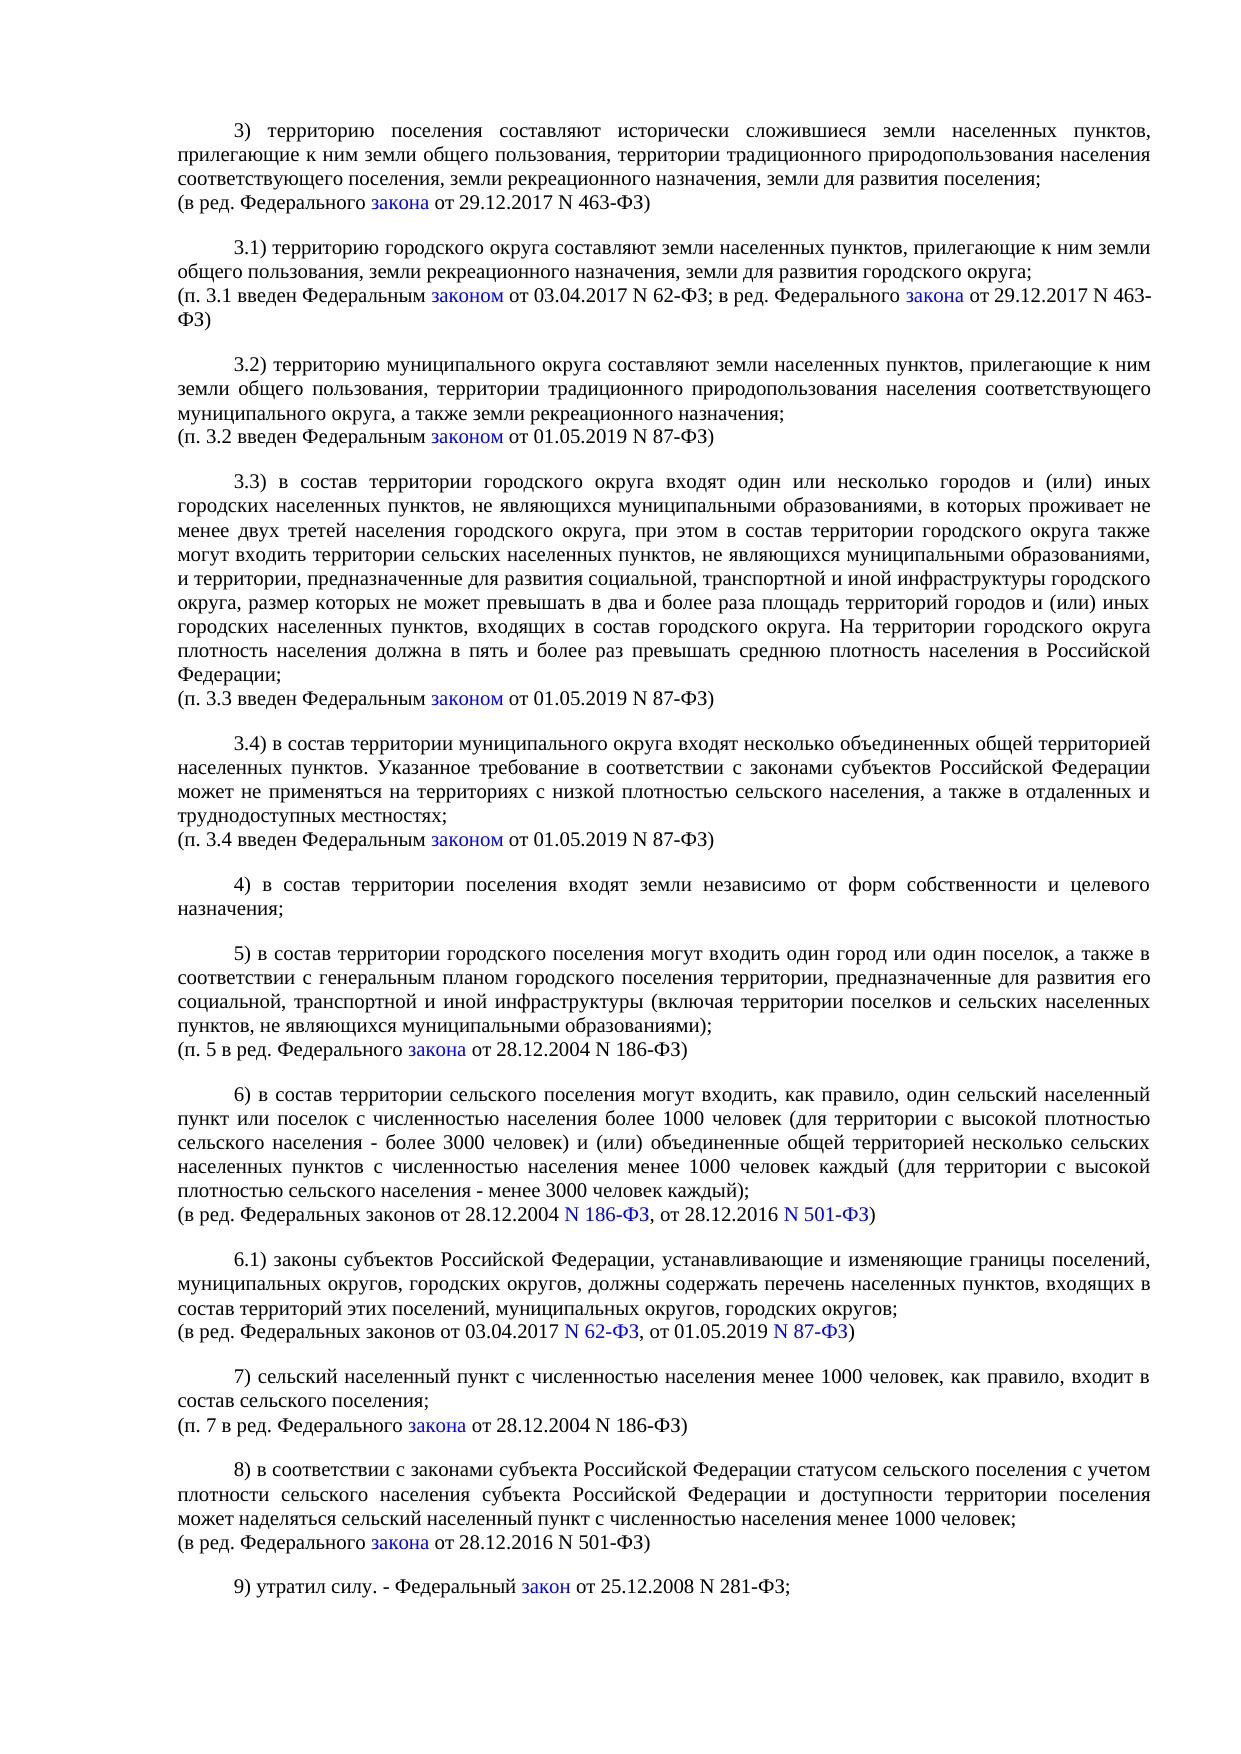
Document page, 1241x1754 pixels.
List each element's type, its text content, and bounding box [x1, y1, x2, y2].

text 7) сельский населенный пункт с численностью населения менее 1000 человек, как правило, входит в состав сельского поселения; [177, 1364, 1152, 1412]
text (п. 3.3 введен Федеральным законом от 01.05.2019 N 87-ФЗ) [177, 686, 1152, 710]
text 9) утратил силу. - Федеральный закон от 25.12.2008 N 281-ФЗ; [177, 1574, 1152, 1598]
text 3.1) территорию городского округа составляют земли населенных пунктов, прилегающие к ним земли общего пользования, земли рекреационного назначения, земли для развития городского округа; [177, 235, 1152, 283]
text (в ред. Федерального закона от 28.12.2016 N 501-ФЗ) [177, 1529, 1152, 1554]
text 5) в состав территории городского поселения могут входить один город или один поселок, а также в соответствии с генеральным планом городского поселения территории, предназначенные для развития его социальной, транспортной и иной инфраструктуры (включая территории поселков и сельских населенных пунктов, не являющихся муниципальными образованиями); [177, 941, 1152, 1037]
text 3) территорию поселения составляют исторически сложившиеся земли населенных пунктов, прилегающие к ним земли общего пользования, территории традиционного природопользования населения соответствующего поселения, земли рекреационного назначения, земли для развития поселения; [177, 118, 1152, 190]
text (п. 3.2 введен Федеральным законом от 01.05.2019 N 87-ФЗ) [177, 424, 1152, 448]
text 8) в соответствии с законами субъекта Российской Федерации статусом сельского поселения с учетом плотности сельского населения субъекта Российской Федерации и доступности территории поселения может наделяться сельский населенный пункт с численностью населения менее 1000 человек; [177, 1457, 1152, 1529]
text 4) в состав территории поселения входят земли независимо от форм собственности и целевого назначения; [177, 872, 1152, 920]
text (в ред. Федерального закона от 29.12.2017 N 463-ФЗ) [177, 190, 1152, 214]
text 3.2) территорию муниципального округа составляют земли населенных пунктов, прилегающие к ним земли общего пользования, территории традиционного природопользования населения соответствующего муниципального округа, а также земли рекреационного назначения; [177, 352, 1152, 424]
text 6) в состав территории сельского поселения могут входить, как правило, один сельский населенный пункт или поселок с численностью населения более 1000 человек (для территории с высокой плотностью сельского населения - более 3000 человек) и (или) объединенные общей территорией несколько сельских населенных пунктов с численностью населения менее 1000 человек каждый (для территории с высокой плотностью сельского населения - менее 3000 человек каждый); [177, 1082, 1152, 1202]
text (в ред. Федеральных законов от 28.12.2004 N 186-ФЗ, от 28.12.2016 N 501-ФЗ) [177, 1202, 1152, 1226]
text 3.3) в состав территории городского округа входят один или несколько городов и (или) иных городских населенных пунктов, не являющихся муниципальными образованиями, в которых проживает не менее двух третей населения городского округа, при этом в состав территории городского округа также могут входить территории сельских населенных пунктов, не являющихся муниципальными образованиями, и территории, предназначенные для развития социальной, транспортной и иной инфраструктуры городского округа, размер которых не может превышать в два и более раза площадь территорий городов и (или) иных городских населенных пунктов, входящих в состав городского округа. На территории городского округа плотность населения должна в пять и более раз превышать среднюю плотность населения в Российской Федерации; [177, 469, 1152, 686]
text (п. 3.1 введен Федеральным законом от 03.04.2017 N 62-ФЗ; в ред. Федерального закона от 29.12.2017 N 463-ФЗ) [177, 283, 1152, 331]
text (в ред. Федеральных законов от 03.04.2017 N 62-ФЗ, от 01.05.2019 N 87-ФЗ) [177, 1319, 1152, 1343]
text 6.1) законы субъектов Российской Федерации, устанавливающие и изменяющие границы поселений, муниципальных округов, городских округов, должны содержать перечень населенных пунктов, входящих в состав территорий этих поселений, муниципальных округов, городских округов; [177, 1247, 1152, 1319]
text (п. 5 в ред. Федерального закона от 28.12.2004 N 186-ФЗ) [177, 1037, 1152, 1061]
text 3.4) в состав территории муниципального округа входят несколько объединенных общей территорией населенных пунктов. Указанное требование в соответствии с законами субъектов Российской Федерации может не применяться на территориях с низкой плотностью сельского населения, а также в отдаленных и труднодоступных местностях; [177, 731, 1152, 827]
text (п. 3.4 введен Федеральным законом от 01.05.2019 N 87-ФЗ) [177, 827, 1152, 851]
text (п. 7 в ред. Федерального закона от 28.12.2004 N 186-ФЗ) [177, 1412, 1152, 1437]
